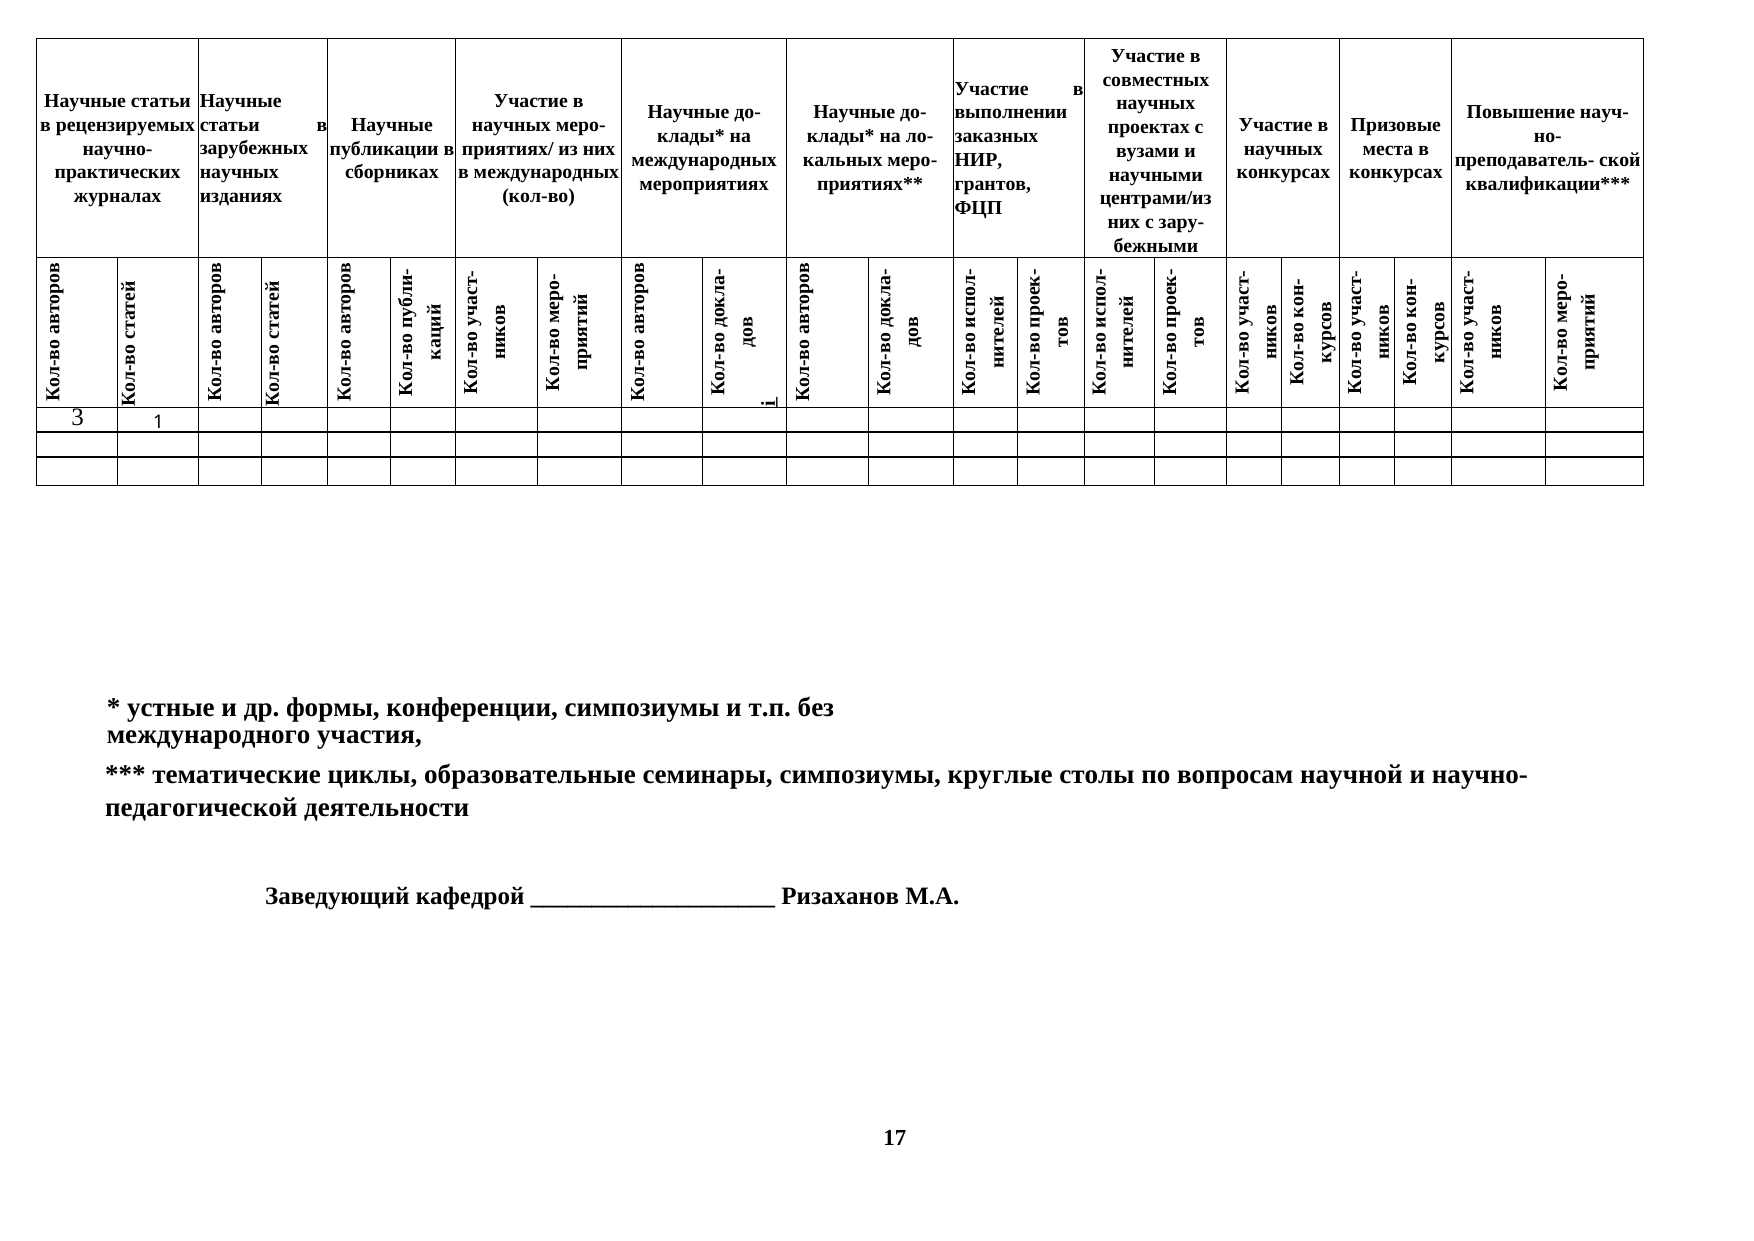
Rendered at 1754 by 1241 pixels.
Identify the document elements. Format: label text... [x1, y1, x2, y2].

table_cell [1546, 458, 1643, 484]
table_cell Кол-во авторов [787, 258, 868, 407]
table_cell [1227, 408, 1281, 431]
table_cell [391, 408, 455, 431]
table_cell [456, 408, 537, 431]
table_cell [538, 458, 621, 484]
text *** тематические циклы, образовательные семинары, симпозиумы, круглые столы по вопросам научной и научно- педагогической деятельности [105, 758, 1703, 822]
table_cell [954, 433, 1017, 456]
table_cell Кол-во статей [118, 258, 198, 407]
table_cell [538, 433, 621, 456]
table_cell [262, 458, 327, 484]
table_cell [1018, 408, 1084, 431]
table_header Научные статьи в зарубежных научных изданиях [199, 39, 327, 257]
table_cell [622, 433, 702, 456]
table_cell [1282, 408, 1339, 431]
table_cell Кол-во публикаций [391, 258, 455, 407]
table_cell [1155, 458, 1226, 484]
table_cell [1340, 458, 1394, 484]
table_cell Кол-во докладов i [703, 258, 786, 407]
table_cell [1546, 433, 1643, 456]
table_header Научные доклады* на международных мероприятиях [622, 39, 786, 257]
table_cell [1155, 433, 1226, 456]
table_cell Кол-во участников [1452, 258, 1545, 407]
text 17 [883, 1127, 906, 1149]
table_cell [954, 458, 1017, 484]
table_cell Кол-во участников [1340, 258, 1394, 407]
text Заведующий кафедрой Ризаханов М.А. [265, 884, 1703, 909]
table_cell Кол-во докладов [869, 258, 953, 407]
table_cell [1227, 458, 1281, 484]
table_cell [1227, 433, 1281, 456]
table_cell Кол-во авторов [37, 258, 117, 407]
table_header Участие в научных мероприятиях/ из них в международных (кол-во) [456, 39, 621, 257]
table_cell [703, 408, 786, 431]
table_cell [262, 408, 327, 431]
table_cell Кол-во авторов [328, 258, 390, 407]
table_cell [37, 458, 117, 484]
table_cell [538, 408, 621, 431]
table_cell [787, 433, 868, 456]
table_cell [1452, 408, 1545, 431]
table_cell [703, 433, 786, 456]
table_cell 1 [118, 408, 198, 431]
table_cell Кол-во исполнителей [1085, 258, 1154, 407]
table_cell [869, 433, 953, 456]
table_header Научные публикации в сборниках [328, 39, 455, 257]
table_cell [1085, 458, 1154, 484]
table_cell [869, 458, 953, 484]
table_cell [869, 408, 953, 431]
table_header Научные доклады* на локальных мероприятиях** [787, 39, 953, 257]
table_cell [199, 458, 261, 484]
table_cell [118, 433, 198, 456]
table_cell [622, 408, 702, 431]
table_cell 3 [37, 408, 117, 431]
table_cell [1085, 433, 1154, 456]
table_cell [391, 458, 455, 484]
table_cell [199, 408, 261, 431]
table_cell Кол-во авторов [199, 258, 261, 407]
table_cell Кол-во исполнителей [954, 258, 1017, 407]
table_cell [1546, 408, 1643, 431]
table_cell Кол-во мероприятий [1546, 258, 1643, 407]
table_cell [787, 408, 868, 431]
table_cell [1452, 433, 1545, 456]
table_cell [328, 458, 390, 484]
table_cell [328, 433, 390, 456]
table_cell Кол-во статей [262, 258, 327, 407]
table_header Призовые места в конкурсах [1340, 39, 1451, 257]
table_cell [456, 458, 537, 484]
table_cell [1282, 433, 1339, 456]
table_cell [456, 433, 537, 456]
table_cell [262, 433, 327, 456]
table_cell [1395, 458, 1451, 484]
table_header Участие в научных конкурсах [1227, 39, 1339, 257]
table_cell [1085, 408, 1154, 431]
table_cell [199, 433, 261, 456]
table_cell [622, 458, 702, 484]
table_cell [1282, 458, 1339, 484]
table_cell Кол-во конкурсов [1395, 258, 1451, 407]
table_cell Кол-во мероприятий [538, 258, 621, 407]
table_cell Кол-во проектов [1018, 258, 1084, 407]
table_cell [703, 458, 786, 484]
table_cell [787, 458, 868, 484]
table_cell [328, 408, 390, 431]
table_cell [1155, 408, 1226, 431]
table_cell [1018, 458, 1084, 484]
table_cell Кол-во проектов [1155, 258, 1226, 407]
table_cell [37, 433, 117, 456]
table_cell [391, 433, 455, 456]
table_cell [118, 458, 198, 484]
table_cell [1018, 433, 1084, 456]
table_cell Кол-во участников [1227, 258, 1281, 407]
text * устные и др. формы, конференции, симпозиумы и т.п. без международного участия, [107, 694, 928, 748]
table_header Участие в совместных научных проектах с вузами и научными центрами/из них с зарубежными [1085, 39, 1226, 257]
table_cell [1340, 408, 1394, 431]
table_cell [1452, 458, 1545, 484]
table_cell Кол-во конкурсов [1282, 258, 1339, 407]
table_cell Кол-во авторов [622, 258, 702, 407]
table_header Повышение науч- но- преподаватель- ской квалификации*** [1452, 39, 1643, 257]
table_cell Кол-во участников [456, 258, 537, 407]
table_cell [1340, 433, 1394, 456]
table_cell [1395, 433, 1451, 456]
table_header Участие в выполнении заказных НИР, грантов, ФЦП [954, 39, 1084, 257]
table_cell [1395, 408, 1451, 431]
table_cell [954, 408, 1017, 431]
table_header Научные статьи в рецензируемых научно- практических журналах [37, 39, 198, 257]
